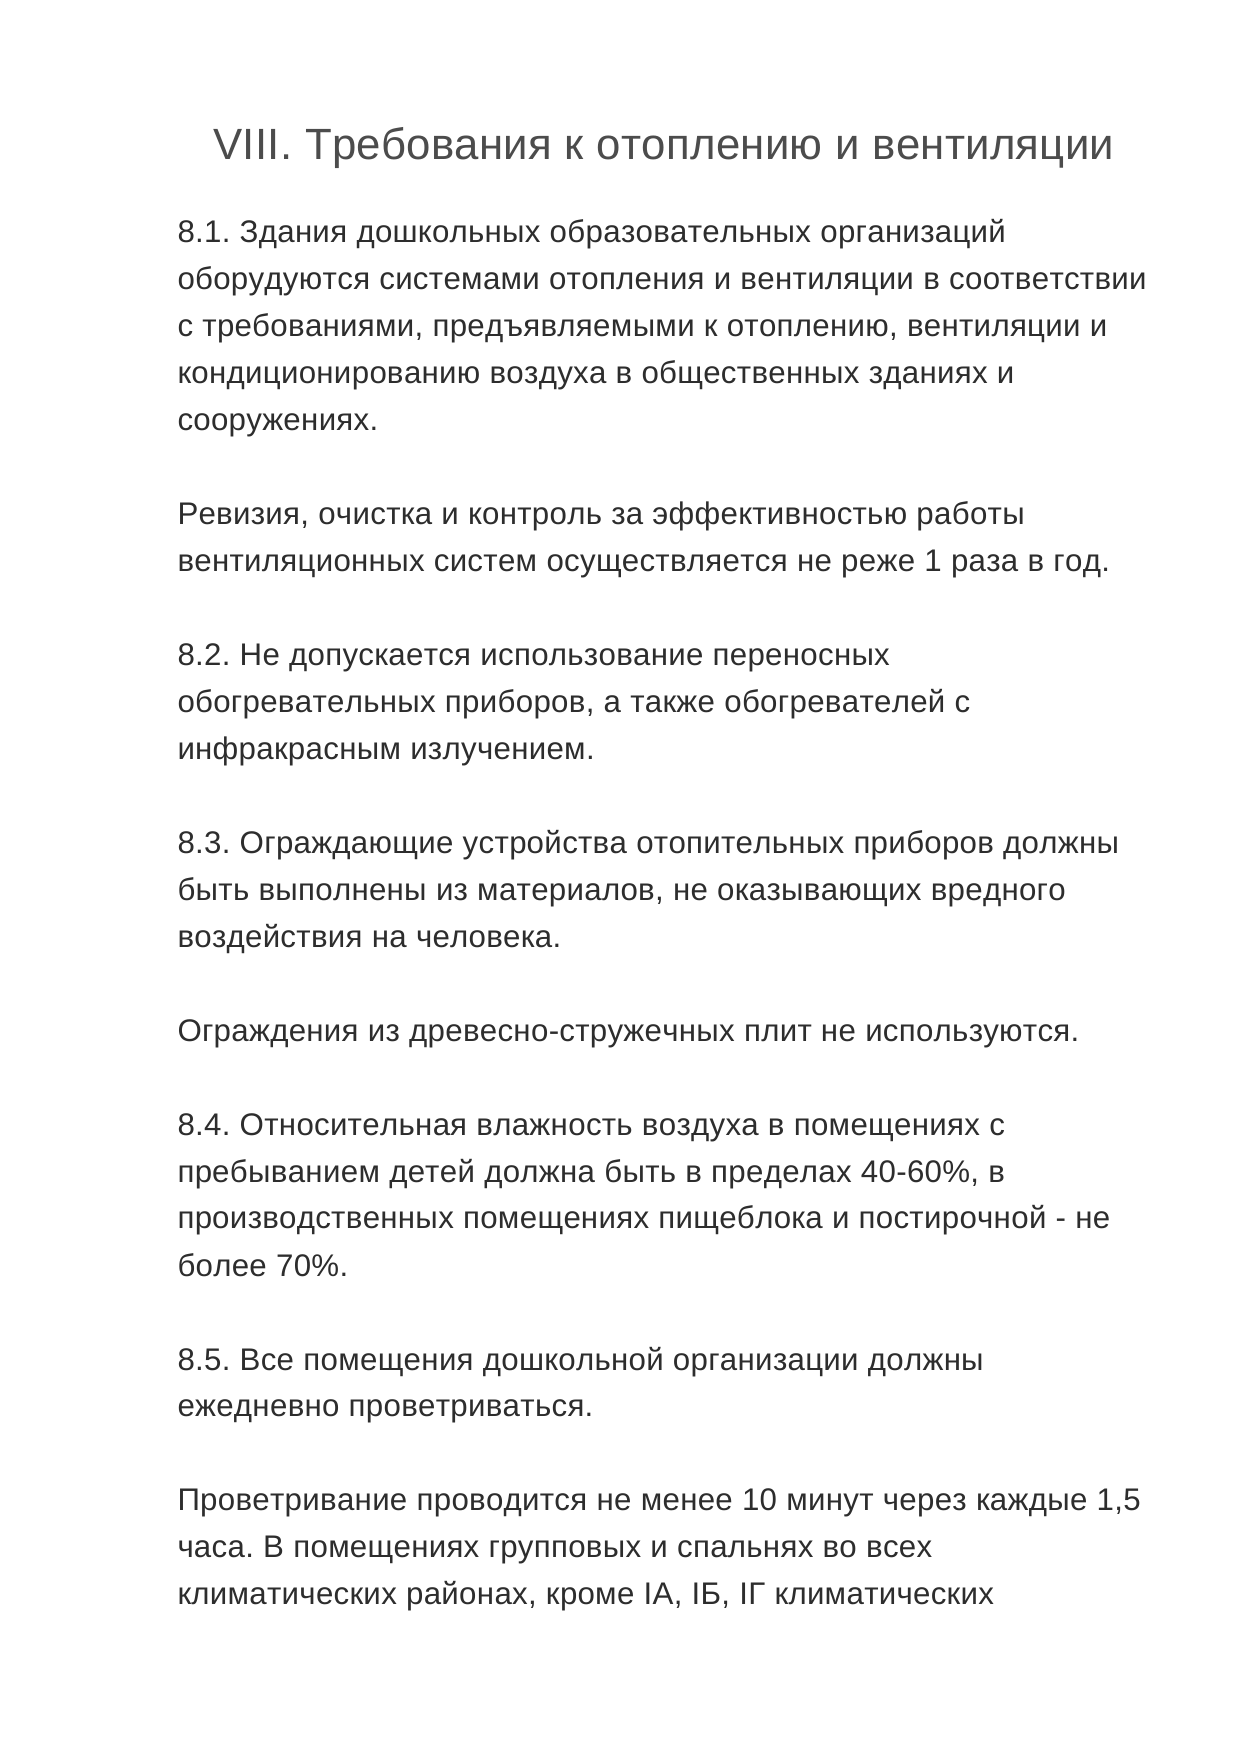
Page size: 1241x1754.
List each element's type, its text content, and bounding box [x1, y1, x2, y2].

text 8.4. Относительная влажность воздуха в помещениях с пребыванием детей должна быть в пределах 40-60%, в производственных помещениях пищеблока и постирочной - не более 70%. [177, 1094, 1152, 1329]
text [177, 1329, 1152, 1611]
text 8.3. Ограждающие устройства отопительных приборов должны быть выполнены из материалов, не оказывающих вредного воздействия на человека. Ограждения из древесно-стружечных плит не используются. [177, 813, 1152, 1094]
text 8.2. Не допускается использование переносных обогревательных приборов, а также обогревателей с инфракрасным излучением. [177, 625, 1152, 813]
text VIII. Требования к отоплению и вентиляции [177, 118, 1152, 168]
text 8.1. Здания дошкольных образовательных организаций оборудуются системами отопления и вентиляции в соответствии с требованиями, предъявляемыми к отоплению, вентиляции и кондиционированию воздуха в общественных зданиях и сооружениях. Ревизия, очистка и контроль за эффективностью работы вентиляционных систем осуществляется не реже 1 раза в год. [177, 202, 1152, 625]
